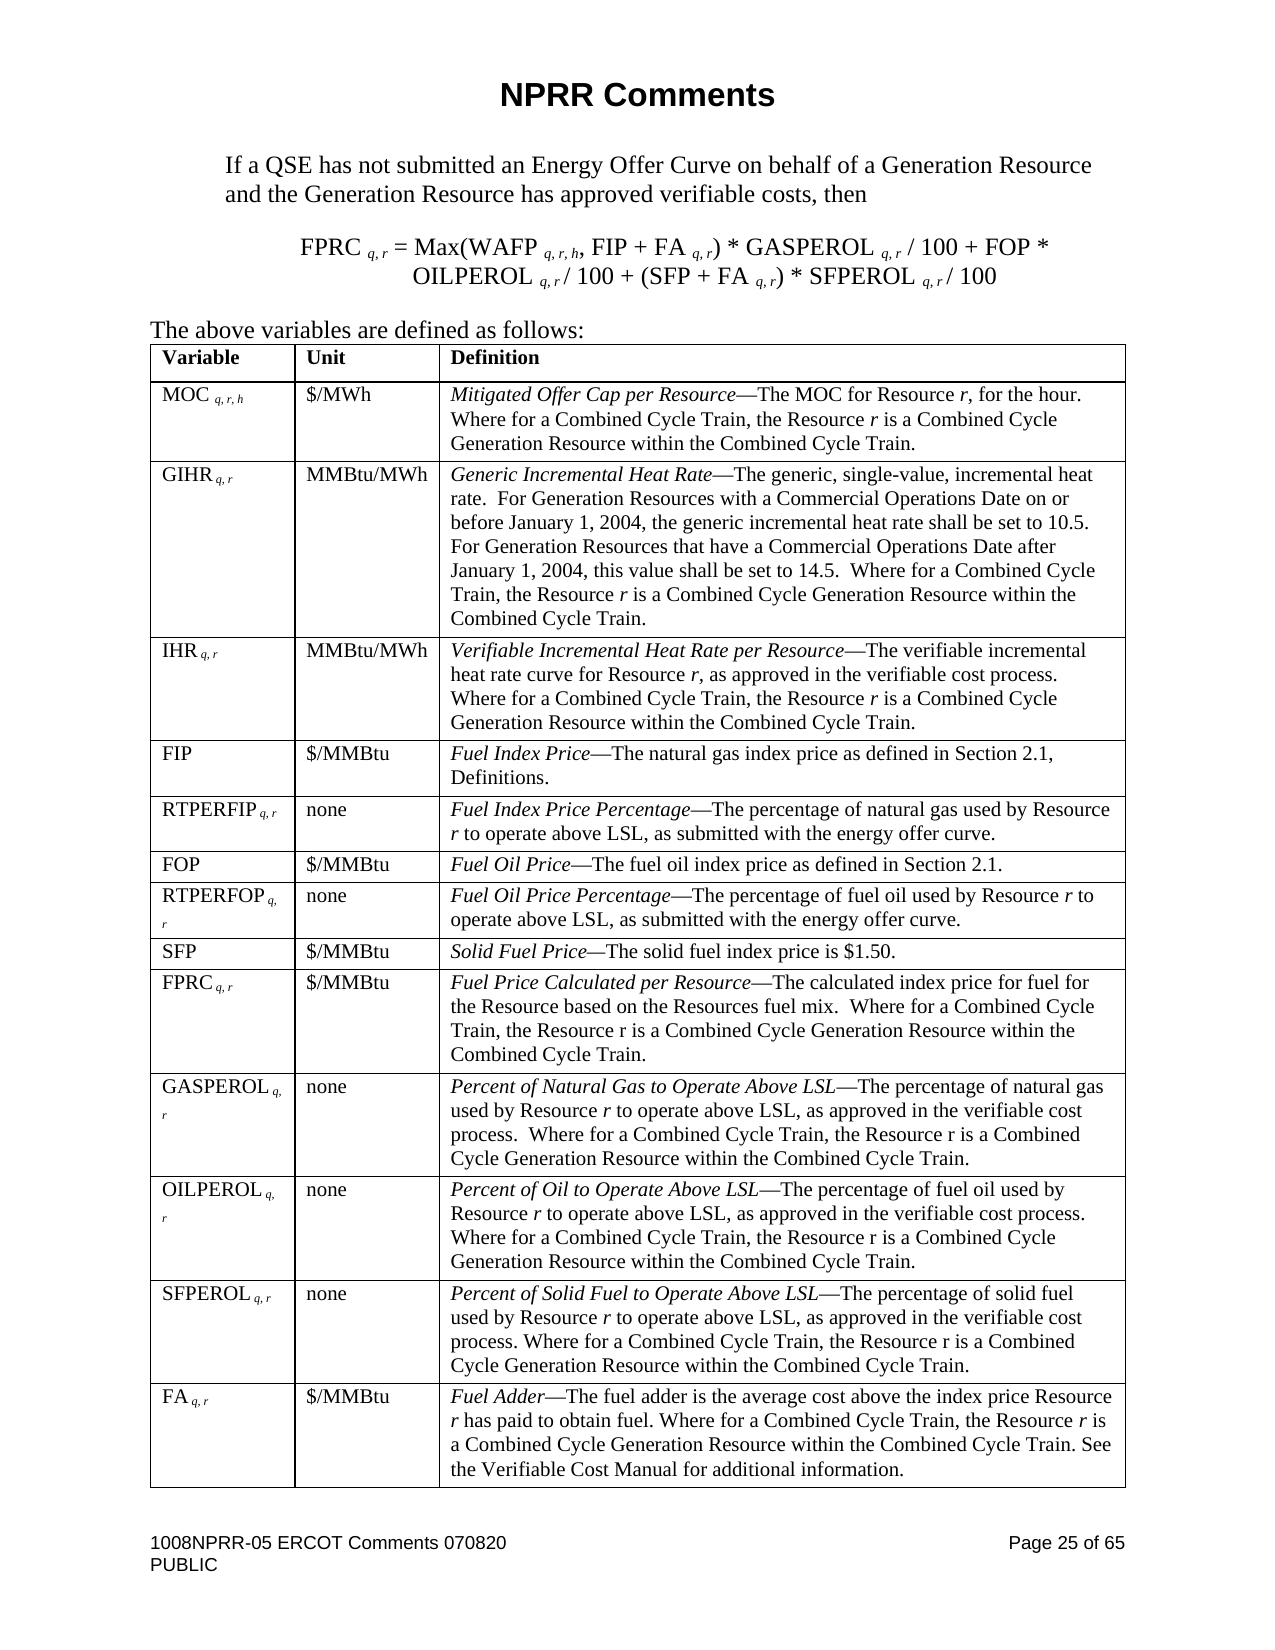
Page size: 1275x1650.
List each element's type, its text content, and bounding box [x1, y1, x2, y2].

table_cell Percent of Solid Fuel to Operate Above LSL—The percentage of solid fuel used by Resource r to operate above LSL, as approved in the verifiable cost process. Where for a Combined Cycle Train, the Resource r is a Combined Cycle Generation Resource within the Combined Cycle Train. [440, 1281, 1125, 1383]
table_cell FPRC q, r [151, 970, 294, 1073]
table_cell none [296, 1281, 439, 1383]
table_cell IHR q, r [151, 638, 294, 740]
table_cell Percent of Natural Gas to Operate Above LSL—The percentage of natural gas used by Resource r to operate above LSL, as approved in the verifiable cost process. Where for a Combined Cycle Train, the Resource r is a Combined Cycle Generation Resource within the Combined Cycle Train. [440, 1074, 1125, 1176]
table_cell FOP [151, 852, 294, 882]
table_cell $/MMBtu [296, 970, 439, 1073]
table_cell RTPERFOP q, r [151, 883, 294, 938]
table_cell Percent of Oil to Operate Above LSL—The percentage of fuel oil used by Resource r to operate above LSL, as approved in the verifiable cost process. Where for a Combined Cycle Train, the Resource r is a Combined Cycle Generation Resource within the Combined Cycle Train. [440, 1177, 1125, 1280]
table_cell Solid Fuel Price—The solid fuel index price is $1.50. [440, 939, 1125, 969]
table_cell $/MMBtu [296, 939, 439, 969]
table_cell $/MMBtu [296, 1384, 439, 1487]
table_cell MOC q, r, h [151, 383, 294, 461]
table_cell GIHR q, r [151, 462, 294, 637]
table_cell Fuel Index Price Percentage—The percentage of natural gas used by Resource r to operate above LSL, as submitted with the energy offer curve. [440, 797, 1125, 851]
table_cell FIP [151, 741, 294, 796]
table_cell $/MMBtu [296, 741, 439, 796]
table_cell OILPEROL q, r [151, 1177, 294, 1280]
table_cell Fuel Oil Price Percentage—The percentage of fuel oil used by Resource r to operate above LSL, as submitted with the energy offer curve. [440, 883, 1125, 938]
text FPRC q, r = Max(WAFP q, r, h, FIP + FA q, r) * GASPEROL q, r / 100 + FOP * OILPEROL q, r / 100 + (SFP + FA q, r) * SFPEROL q, r / 100 [300, 232, 1125, 290]
text If a QSE has not submitted an Energy Offer Curve on behalf of a Generation Resource and the Generation Resource has approved verifiable costs, then [225, 150, 1125, 207]
table_cell $/MWh [296, 383, 439, 461]
text The above variables are defined as follows: [150, 315, 1125, 344]
table_cell RTPERFIP q, r [151, 797, 294, 851]
table_cell $/MMBtu [296, 852, 439, 882]
table_cell Fuel Price Calculated per Resource—The calculated index price for fuel for the Resource based on the Resources fuel mix. Where for a Combined Cycle Train, the Resource r is a Combined Cycle Generation Resource within the Combined Cycle Train. [440, 970, 1125, 1073]
table_cell FA q, r [151, 1384, 294, 1487]
table_cell none [296, 1074, 439, 1176]
table_header Variable [151, 345, 294, 381]
table_cell Fuel Oil Price—The fuel oil index price as defined in Section 2.1. [440, 852, 1125, 882]
table_cell MMBtu/MWh [296, 638, 439, 740]
table_cell GASPEROL q, r [151, 1074, 294, 1176]
table_cell Mitigated Offer Cap per Resource—The MOC for Resource r, for the hour. Where for a Combined Cycle Train, the Resource r is a Combined Cycle Generation Resource within the Combined Cycle Train. [440, 383, 1125, 461]
table_header Definition [440, 345, 1125, 381]
table_cell none [296, 883, 439, 938]
table_cell Verifiable Incremental Heat Rate per Resource—The verifiable incremental heat rate curve for Resource r, as approved in the verifiable cost process. Where for a Combined Cycle Train, the Resource r is a Combined Cycle Generation Resource within the Combined Cycle Train. [440, 638, 1125, 740]
table_cell Fuel Index Price—The natural gas index price as defined in Section 2.1, Definitions. [440, 741, 1125, 796]
table_cell Fuel Adder—The fuel adder is the average cost above the index price Resource r has paid to obtain fuel. Where for a Combined Cycle Train, the Resource r is a Combined Cycle Generation Resource within the Combined Cycle Train. See the Verifiable Cost Manual for additional information. [440, 1384, 1125, 1487]
table_cell SFP [151, 939, 294, 969]
table_cell SFPEROL q, r [151, 1281, 294, 1383]
table_cell none [296, 1177, 439, 1280]
table_cell Generic Incremental Heat Rate—The generic, single-value, incremental heat rate. For Generation Resources with a Commercial Operations Date on or before January 1, 2004, the generic incremental heat rate shall be set to 10.5. For Generation Resources that have a Commercial Operations Date after January 1, 2004, this value shall be set to 14.5. Where for a Combined Cycle Train, the Resource r is a Combined Cycle Generation Resource within the Combined Cycle Train. [440, 462, 1125, 637]
table_cell none [296, 797, 439, 851]
table_cell MMBtu/MWh [296, 462, 439, 637]
table_header Unit [296, 345, 439, 381]
